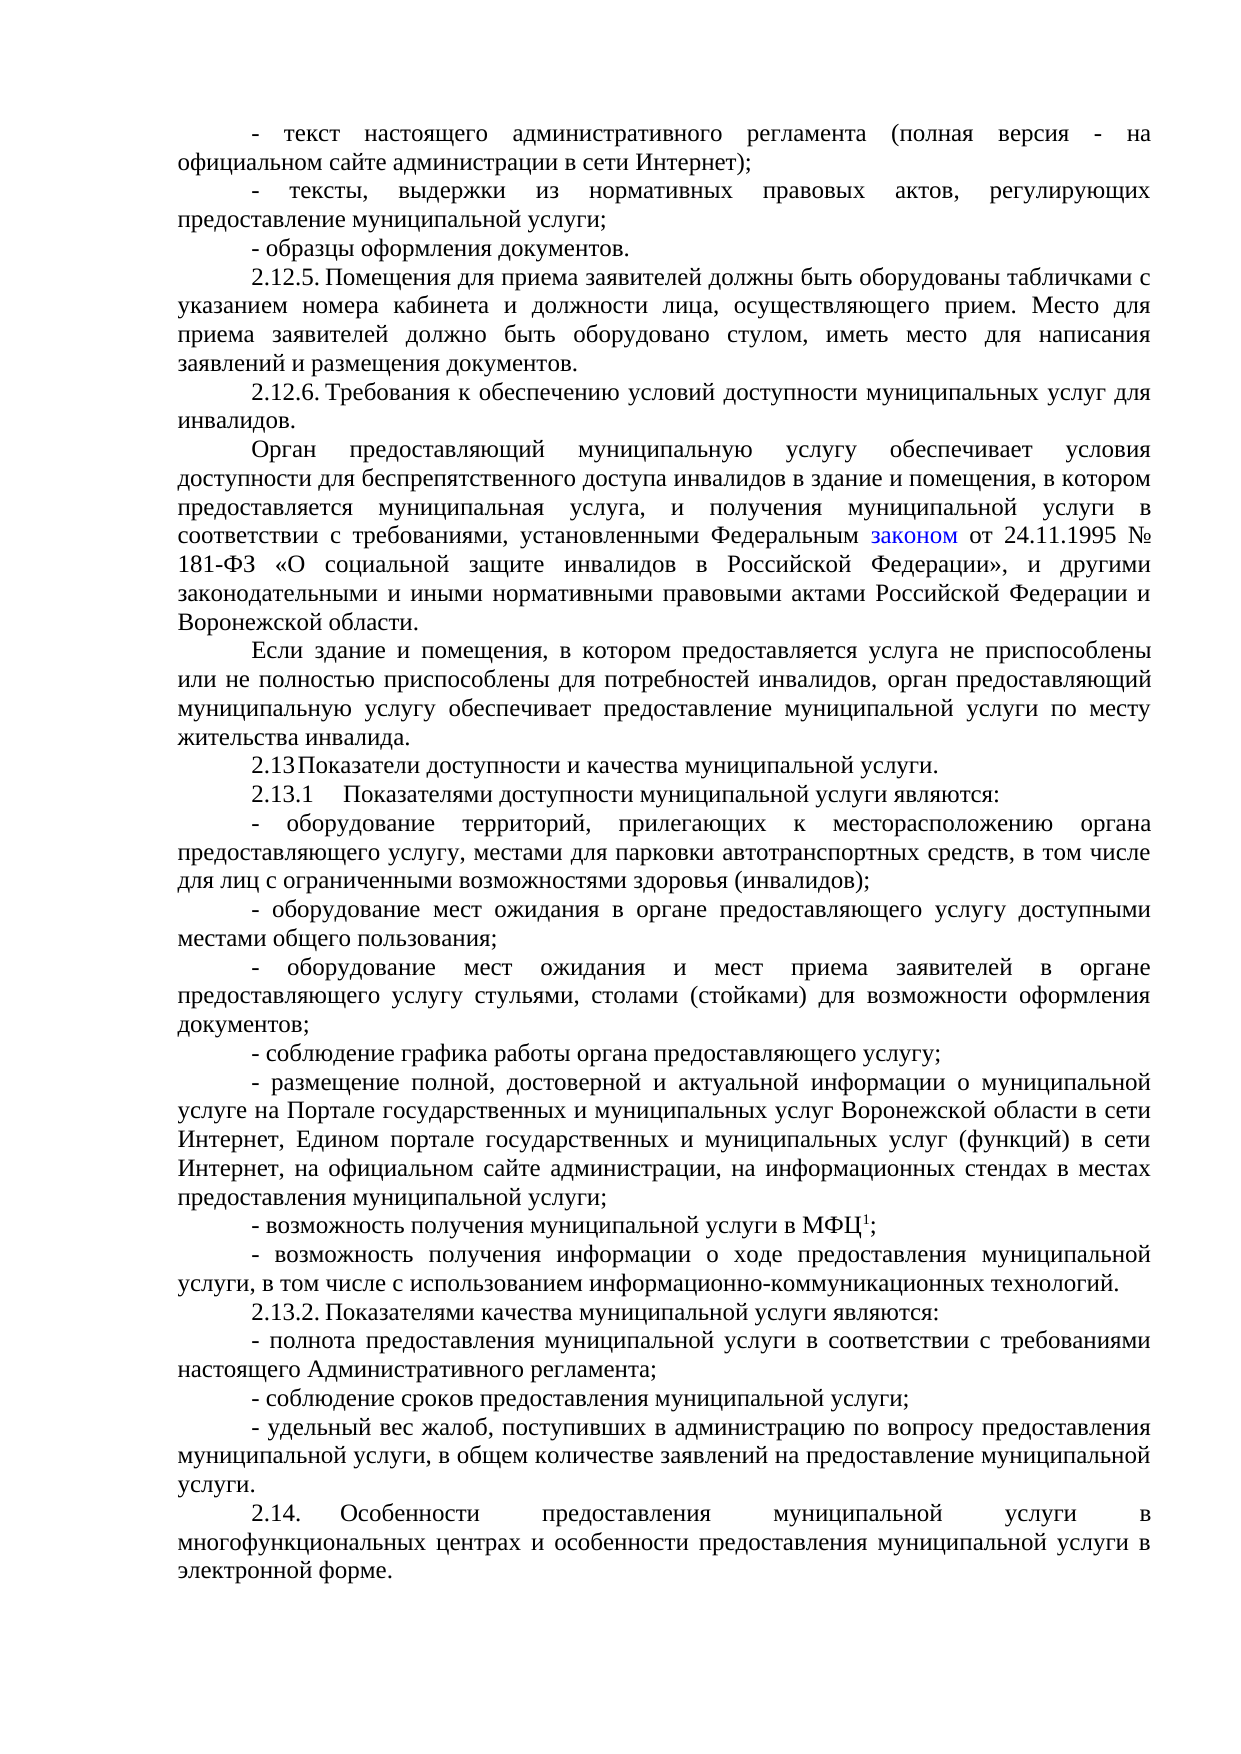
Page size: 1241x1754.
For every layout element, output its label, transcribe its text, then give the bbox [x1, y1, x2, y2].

list Показатели доступности и качества муниципальной услуги. [177, 751, 1152, 779]
list Помещения для приема заявителей должны быть оборудованы табличками с указанием номера кабинета и должности лица, осуществляющего прием. Место для приема заявителей должно быть оборудовано стулом, иметь место для написания заявлений и размещения документов. [177, 262, 1152, 377]
list Показателями доступности муниципальной услуги являются: [177, 779, 1152, 808]
text - оборудование мест ожидания в органе предоставляющего услугу доступными местами общего пользования; [177, 894, 1152, 952]
text Если здание и помещения, в котором предоставляется услуга не приспособлены или не полностью приспособлены для потребностей инвалидов, орган предоставляющий муниципальную услугу обеспечивает предоставление муниципальной услуги по месту жительства инвалида. [177, 636, 1152, 751]
text Орган предоставляющий муниципальную услугу обеспечивает условия доступности для беспрепятственного доступа инвалидов в здание и помещения, в котором предоставляется муниципальная услуга, и получения муниципальной услуги в соответствии с требованиями, установленными Федеральным законом от 24.11.1995 № 181-ФЗ «О социальной защите инвалидов в Российской Федерации», и другими законодательными и иными нормативными правовыми актами Российской Федерации и Воронежской области. [177, 434, 1152, 636]
text - размещение полной, достоверной и актуальной информации о муниципальной услуге на Портале государственных и муниципальных услуг Воронежской области в сети Интернет, Едином портале государственных и муниципальных услуг (функций) в сети Интернет, на официальном сайте администрации, на информационных стендах в местах предоставления муниципальной услуги; [177, 1067, 1152, 1211]
text - тексты, выдержки из нормативных правовых актов, регулирующих предоставление муниципальной услуги; [177, 176, 1152, 233]
text - оборудование мест ожидания и мест приема заявителей в органе предоставляющего услугу стульями, столами (стойками) для возможности оформления документов; [177, 952, 1152, 1038]
text - возможность получения муниципальной услуги в МФЦ1; [177, 1211, 1152, 1239]
list Особенности предоставления муниципальной услуги в многофункциональных центрах и особенности предоставления муниципальной услуги в электронной форме. [177, 1498, 1152, 1584]
text - полнота предоставления муниципальной услуги в соответствии с требованиями настоящего Административного регламента; [177, 1326, 1152, 1383]
text - возможность получения информации о ходе предоставления муниципальной услуги, в том числе с использованием информационно-коммуникационных технологий. [177, 1239, 1152, 1297]
text - оборудование территорий, прилегающих к месторасположению органа предоставляющего услугу, местами для парковки автотранспортных средств, в том числе для лиц с ограниченными возможностями здоровья (инвалидов); [177, 808, 1152, 894]
text - текст настоящего административного регламента (полная версия - на официальном сайте администрации в сети Интернет); [177, 118, 1152, 176]
text - соблюдение графика работы органа предоставляющего услугу; [177, 1038, 1152, 1067]
text - соблюдение сроков предоставления муниципальной услуги; [177, 1383, 1152, 1412]
text - образцы оформления документов. [177, 233, 1152, 262]
text - удельный вес жалоб, поступивших в администрацию по вопросу предоставления муниципальной услуги, в общем количестве заявлений на предоставление муниципальной услуги. [177, 1412, 1152, 1498]
list Показателями качества муниципальной услуги являются: [177, 1297, 1152, 1326]
list Требования к обеспечению условий доступности муниципальных услуг для инвалидов. [177, 377, 1152, 434]
